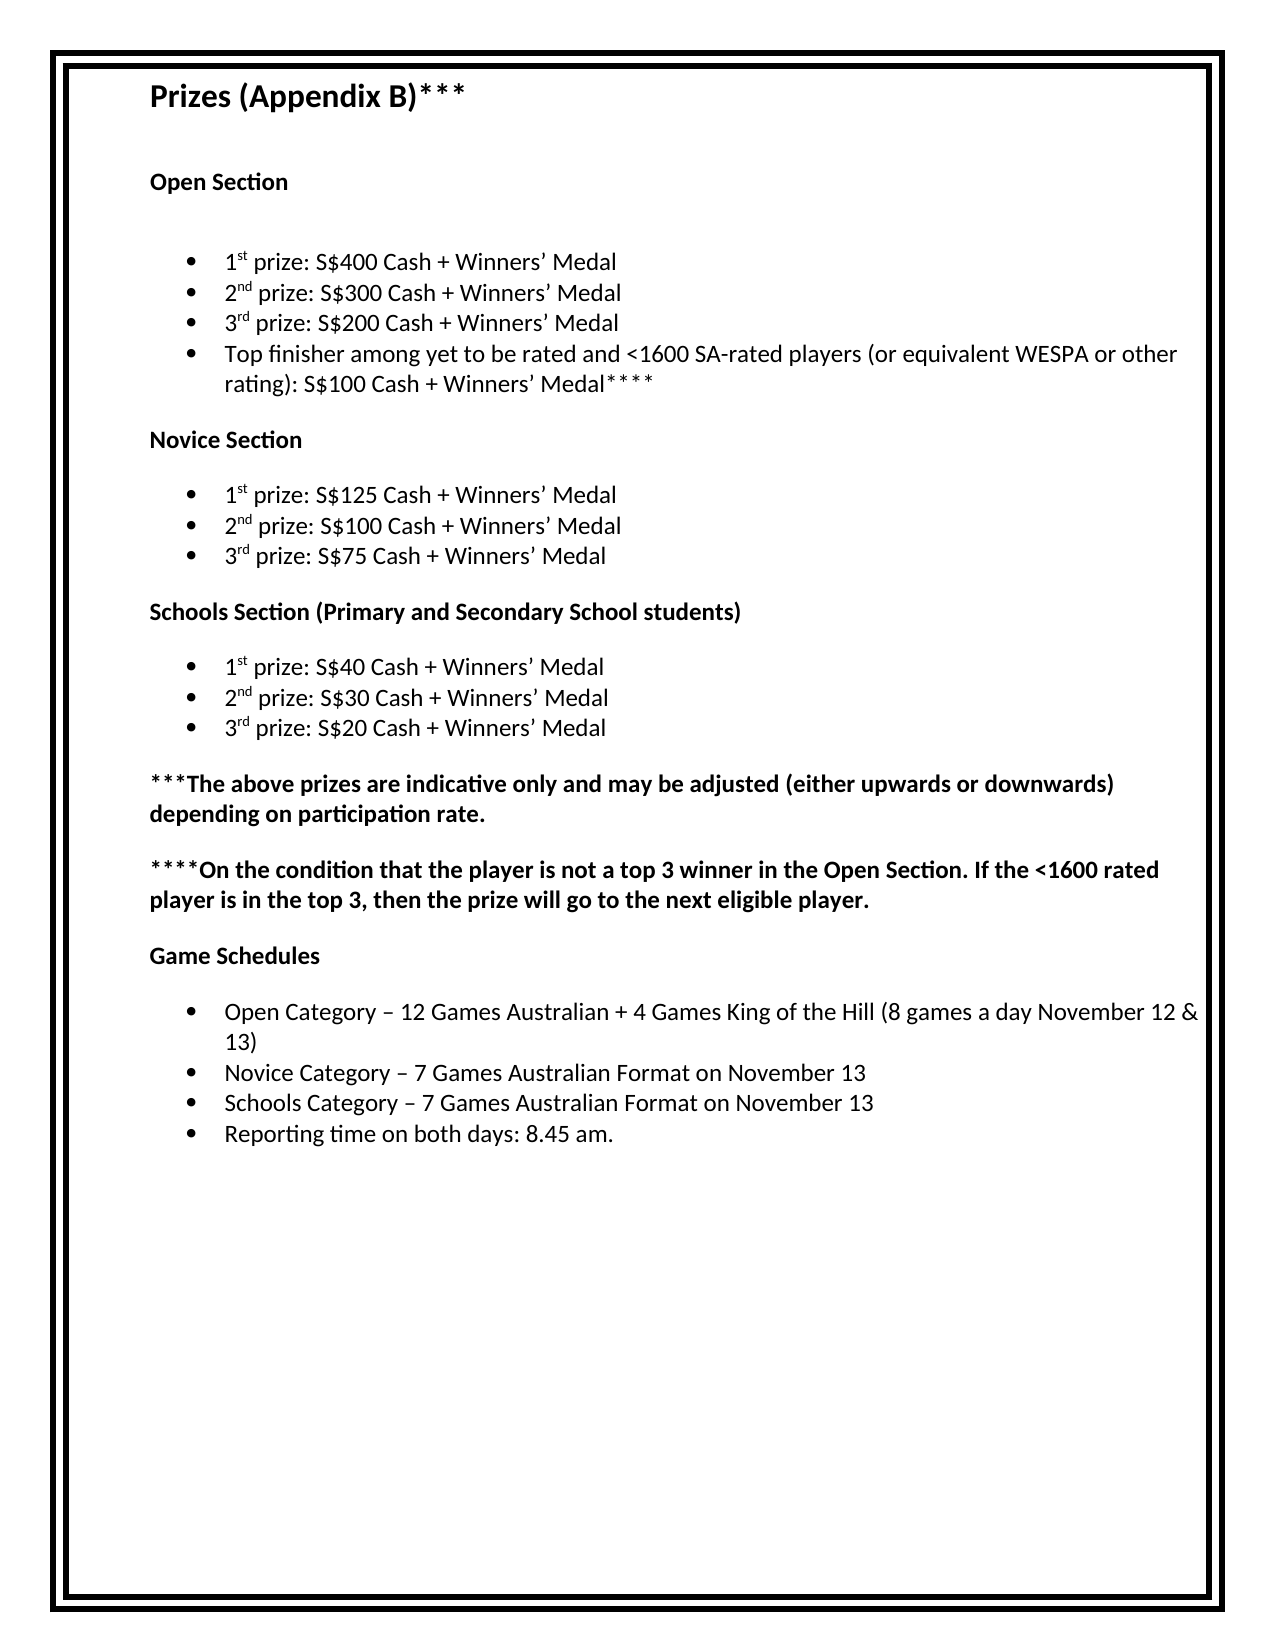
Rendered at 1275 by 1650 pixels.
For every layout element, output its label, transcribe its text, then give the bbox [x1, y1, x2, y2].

text Open Section [112, 166, 1200, 196]
text ****On the condition that the player is not a top 3 winner in the Open Section. If the <1600 rated player is in the top 3, then the prize will go to the next eligible player. [149, 854, 1200, 915]
list 2nd prize: S$100 Cash + Winners’ Medal [187, 510, 1200, 540]
list 1st prize: S$400 Cash + Winners’ Medal [187, 246, 1200, 277]
list Novice Category – 7 Games Australian Format on November 13 [187, 1057, 1200, 1087]
text Schools Section (Primary and Secondary School students) [149, 596, 1200, 626]
list Top finisher among yet to be rated and <1600 SA-rated players (or equivalent WESPA or other rating): S$100 Cash + Winners’ Medal**** [187, 338, 1200, 399]
list 3rd prize: S$20 Cash + Winners’ Medal [187, 712, 1200, 743]
text ***The above prizes are indicative only and may be adjusted (either upwards or downwards) depending on participation rate. [149, 768, 1200, 829]
text Prizes (Appendix B)*** [150, 75, 1200, 116]
text Novice Section [149, 424, 1200, 454]
text Game Schedules [149, 940, 1200, 971]
list 2nd prize: S$300 Cash + Winners’ Medal [187, 277, 1200, 307]
list 1st prize: S$125 Cash + Winners’ Medal [187, 479, 1200, 510]
list 1st prize: S$40 Cash + Winners’ Medal [187, 651, 1200, 682]
list Open Category – 12 Games Australian + 4 Games King of the Hill (8 games a day November 12 & 13) [187, 996, 1200, 1057]
list 3rd prize: S$200 Cash + Winners’ Medal [187, 307, 1200, 338]
list Schools Category – 7 Games Australian Format on November 13 [187, 1087, 1200, 1118]
list Reporting time on both days: 8.45 am. [187, 1118, 1200, 1148]
list 2nd prize: S$30 Cash + Winners’ Medal [187, 682, 1200, 712]
list 3rd prize: S$75 Cash + Winners’ Medal [187, 540, 1200, 571]
